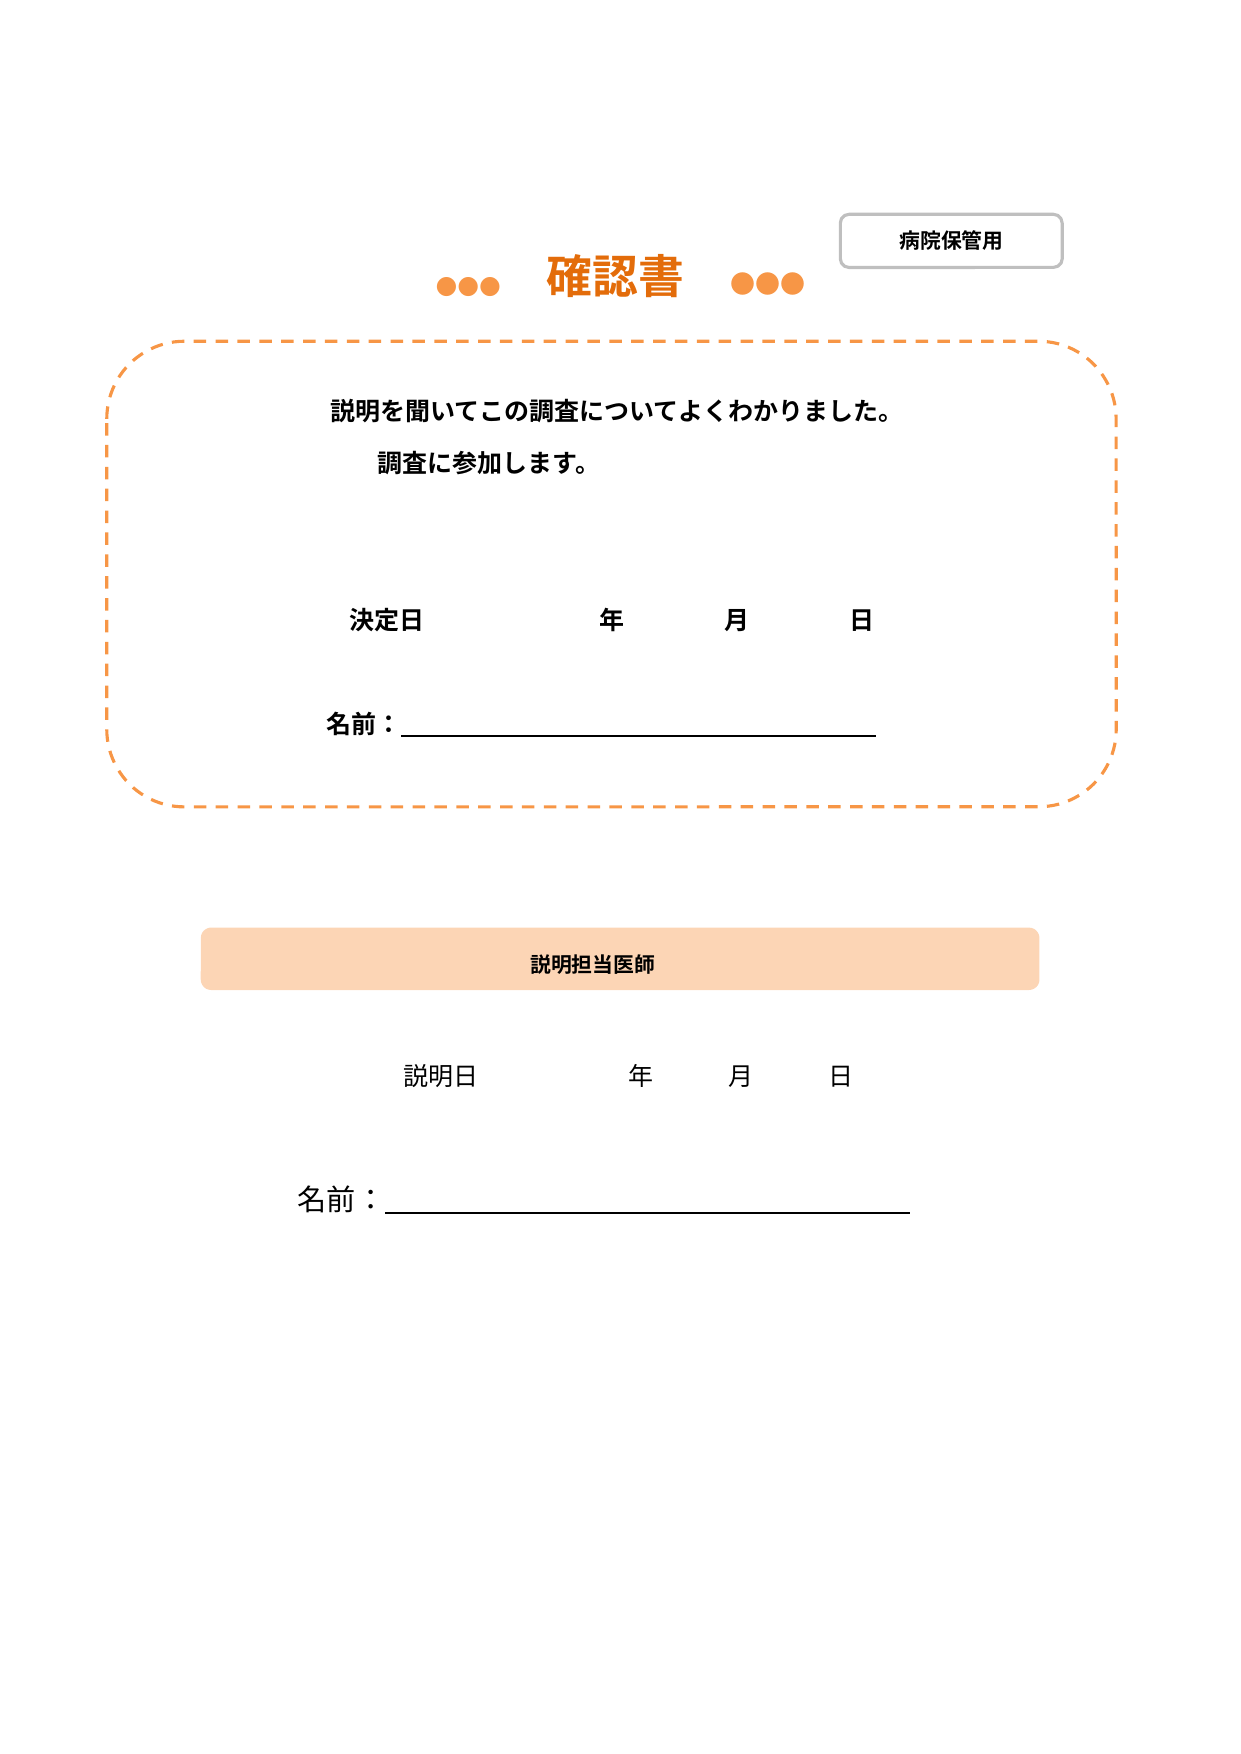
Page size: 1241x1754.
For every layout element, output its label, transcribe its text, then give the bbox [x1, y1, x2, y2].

text 説明日 年 月 日 [0, 910, 1063, 1097]
text ●●● 確認書 ●●● [177, 241, 1063, 307]
text 名前： [35, 1160, 1063, 1222]
